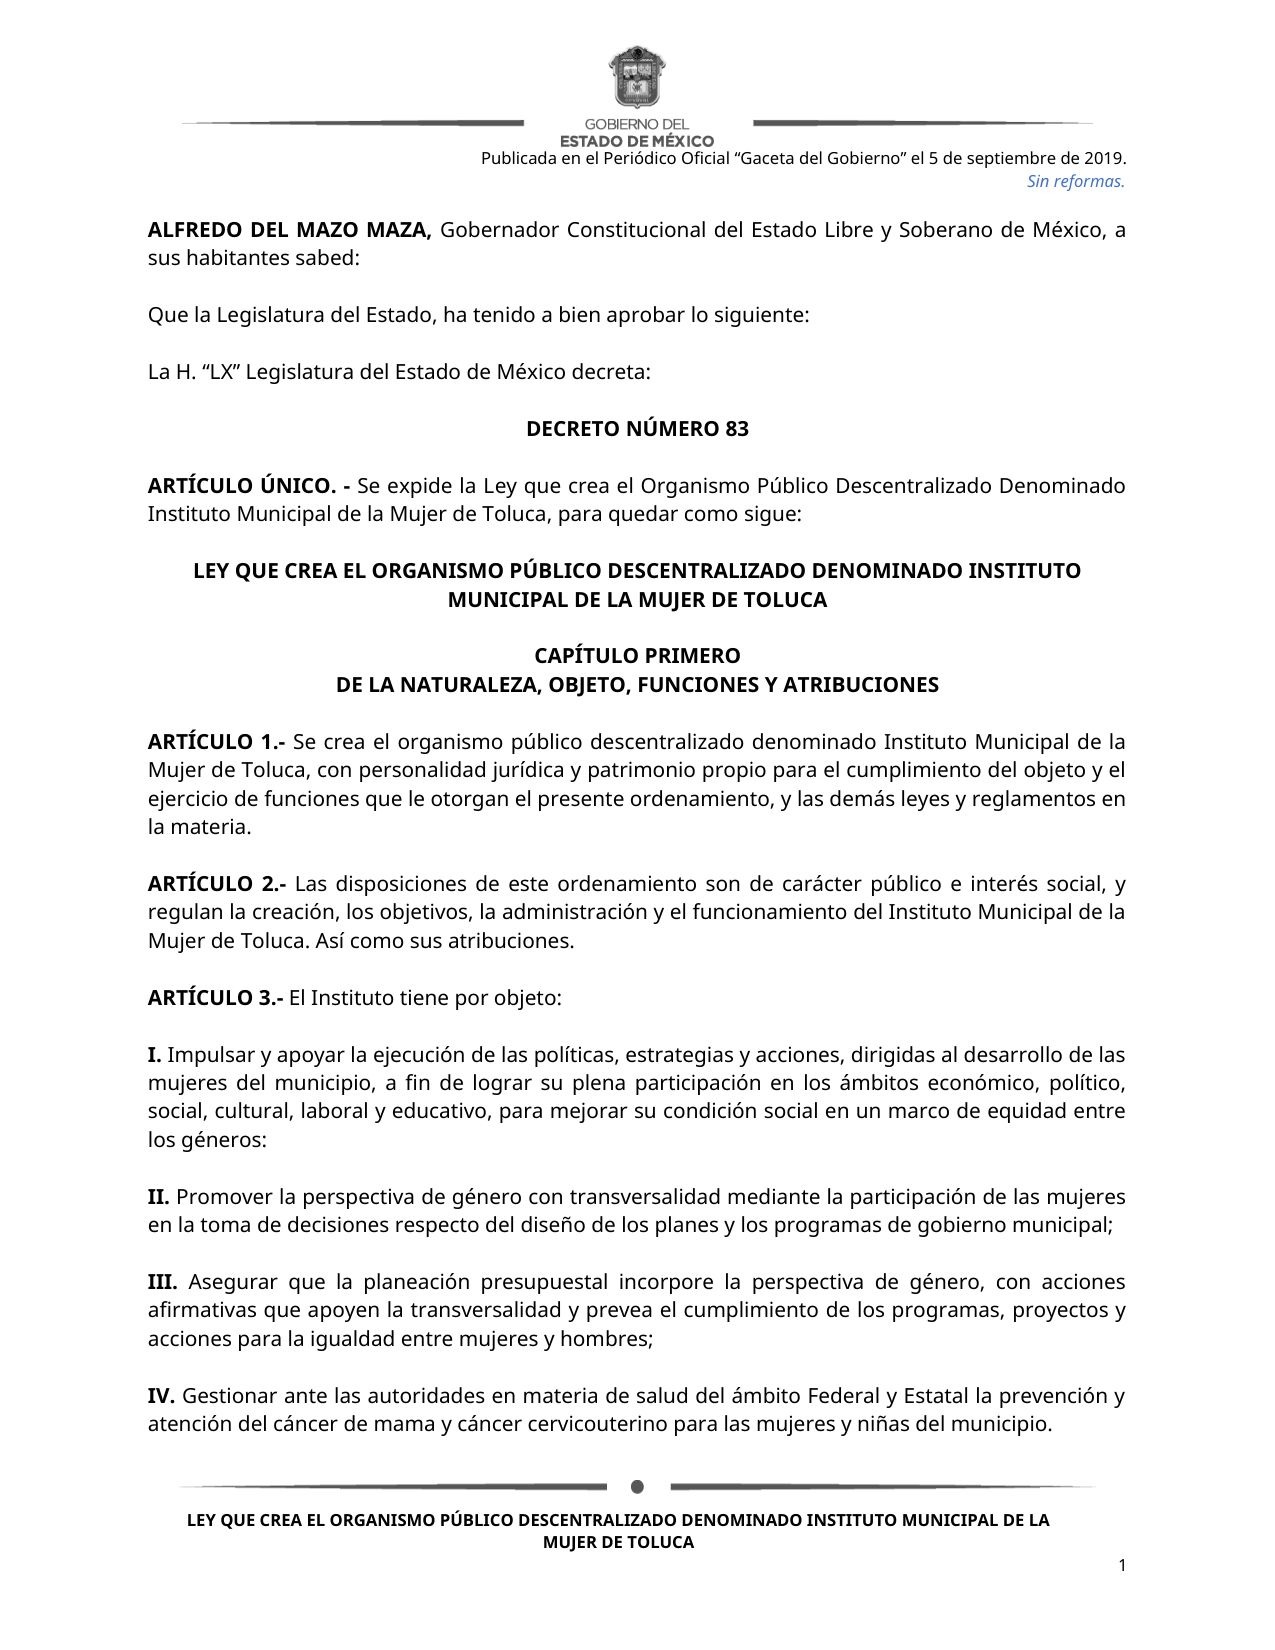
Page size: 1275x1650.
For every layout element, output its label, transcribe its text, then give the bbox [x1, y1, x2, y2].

text Que la Legislatura del Estado, ha tenido a bien aprobar lo siguiente: [148, 300, 1127, 329]
text LEY QUE CREA EL ORGANISMO PÚBLICO DESCENTRALIZADO DENOMINADO INSTITUTO MUNICIPAL DE LA MUJER DE TOLUCA [148, 556, 1127, 613]
text IV. Gestionar ante las autoridades en materia de salud del ámbito Federal y Estatal la prevención y atención del cáncer de mama y cáncer cervicouterino para las mujeres y niñas del municipio. [148, 1381, 1127, 1438]
text DE LA NATURALEZA, OBJETO, FUNCIONES Y ATRIBUCIONES [148, 670, 1127, 698]
text La H. “LX” Legislatura del Estado de México decreta: [148, 357, 1127, 386]
text III. Asegurar que la planeación presupuestal incorpore la perspectiva de género, con acciones afirmativas que apoyen la transversalidad y prevea el cumplimiento de los programas, proyectos y acciones para la igualdad entre mujeres y hombres; [148, 1267, 1127, 1352]
text II. Promover la perspectiva de género con transversalidad mediante la participación de las mujeres en la toma de decisiones respecto del diseño de los planes y los programas de gobierno municipal; [148, 1182, 1127, 1239]
text DECRETO NÚMERO 83 [148, 414, 1127, 442]
text I. Impulsar y apoyar la ejecución de las políticas, estrategias y acciones, dirigidas al desarrollo de las mujeres del municipio, a fin de lograr su plena participación en los ámbitos económico, político, social, cultural, laboral y educativo, para mejorar su condición social en un marco de equidad entre los géneros: [148, 1040, 1127, 1153]
text ARTÍCULO 1.- Se crea el organismo público descentralizado denominado Instituto Municipal de la Mujer de Toluca, con personalidad jurídica y patrimonio propio para el cumplimiento del objeto y el ejercicio de funciones que le otorgan el presente ordenamiento, y las demás leyes y reglamentos en la materia. [148, 727, 1127, 841]
text ARTÍCULO 3.- El Instituto tiene por objeto: [148, 983, 1127, 1011]
picture [179, 1480, 1096, 1494]
text CAPÍTULO PRIMERO [148, 642, 1127, 670]
text ARTÍCULO ÚNICO. - Se expide la Ley que crea el Organismo Público Descentralizado Denominado Instituto Municipal de la Mujer de Toluca, para quedar como sigue: [148, 471, 1127, 528]
text ARTÍCULO 2.- Las disposiciones de este ordenamiento son de carácter público e interés social, y regulan la creación, los objetivos, la administración y el funcionamiento del Instituto Municipal de la Mujer de Toluca. Así como sus atribuciones. [148, 869, 1127, 954]
text ALFREDO DEL MAZO MAZA, Gobernador Constitucional del Estado Libre y Soberano de México, a sus habitantes sabed: [148, 215, 1127, 272]
picture [181, 44, 1094, 147]
